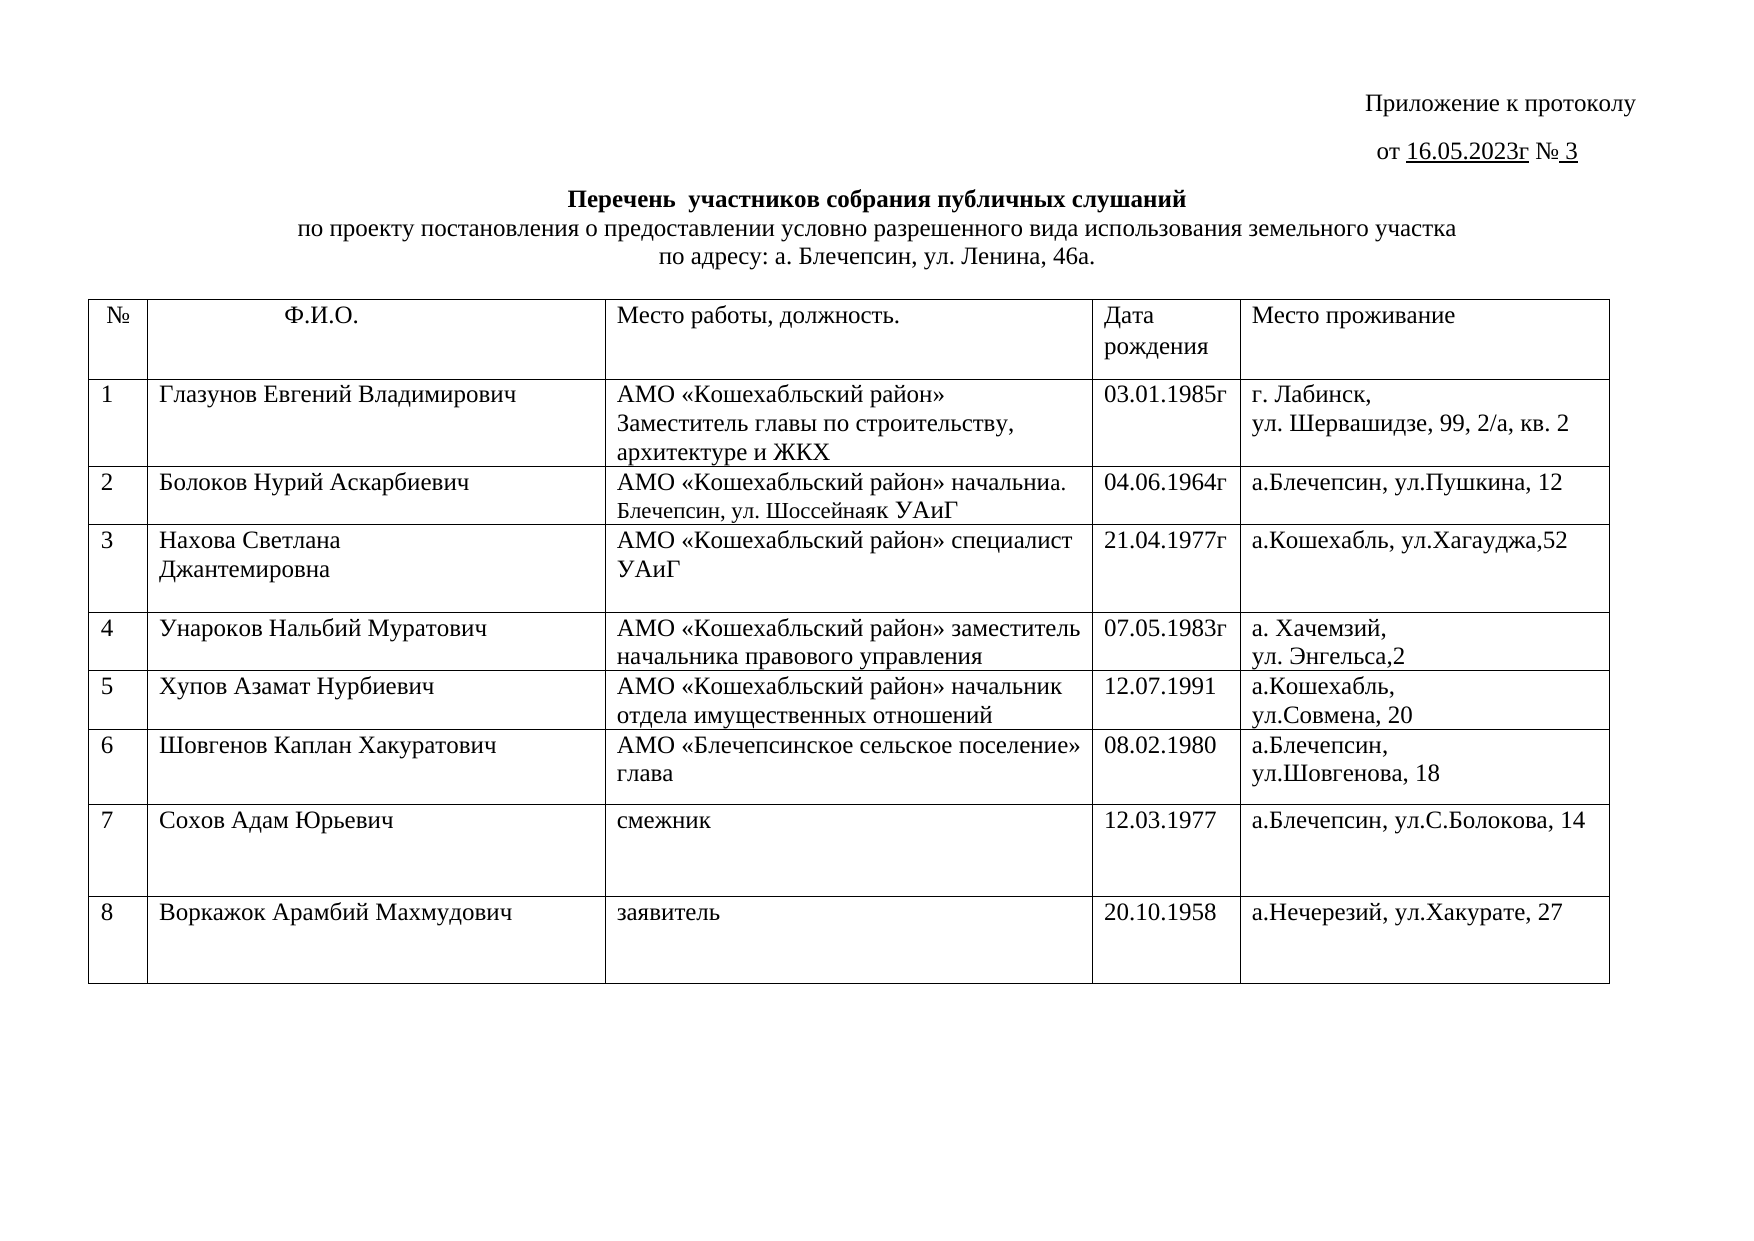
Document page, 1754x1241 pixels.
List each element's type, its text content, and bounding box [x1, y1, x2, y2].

table_cell 1 [89, 380, 147, 466]
table_header Место работы, должность. [606, 300, 1092, 378]
table_cell а. Хачемзий, ул. Энгельса,2 [1241, 613, 1609, 670]
table_cell АМО «Кошехабльский район» начальниа. Блечепсин, ул. Шоссейнаяк УАиГ [606, 467, 1092, 524]
table_cell 8 [89, 897, 147, 983]
table_header Место проживание [1241, 300, 1609, 378]
text по адресу: а. Блечепсин, ул. Ленина, 46а. [118, 241, 1636, 270]
table_cell Хупов Азамат Нурбиевич [148, 671, 605, 729]
table_cell АМО «Кошехабльский район» начальник отдела имущественных отношений [606, 671, 1092, 729]
text по проекту постановления о предоставлении условно разрешенного вида использования земельного участка [118, 213, 1636, 241]
table_cell Сохов Адам Юрьевич [148, 805, 605, 896]
text Приложение к протоколу [118, 88, 1636, 117]
table_header № [89, 300, 147, 378]
table_cell 08.02.1980 [1093, 730, 1240, 804]
table_cell 6 [89, 730, 147, 804]
table_cell 3 [89, 525, 147, 612]
text Перечень участников собрания публичных слушаний [118, 184, 1636, 213]
table_cell АМО «Блечепсинское сельское поселение» глава [606, 730, 1092, 804]
table_cell 20.10.1958 [1093, 897, 1240, 983]
table_cell заявитель [606, 897, 1092, 983]
table_cell а.Кошехабль, ул.Совмена, 20 [1241, 671, 1609, 729]
table_cell смежник [606, 805, 1092, 896]
table_cell 07.05.1983г [1093, 613, 1240, 670]
table_cell 7 [89, 805, 147, 896]
table_cell а.Блечепсин, ул.Пушкина, 12 [1241, 467, 1609, 524]
table_cell 03.01.1985г [1093, 380, 1240, 466]
table_header Ф.И.О. [148, 300, 605, 378]
table_cell АМО «Кошехабльский район» заместитель начальника правового управления [606, 613, 1092, 670]
table_cell а.Кошехабль, ул.Хагауджа,52 [1241, 525, 1609, 612]
table_cell 04.06.1964г [1093, 467, 1240, 524]
table_cell 5 [89, 671, 147, 729]
table_cell 12.03.1977 [1093, 805, 1240, 896]
table_cell а.Нечерезий, ул.Хакурате, 27 [1241, 897, 1609, 983]
table_cell АМО «Кошехабльский район» специалист УАиГ [606, 525, 1092, 612]
table_cell Нахова Светлана Джантемировна [148, 525, 605, 612]
table_cell Болоков Нурий Аскарбиевич [148, 467, 605, 524]
table_cell а.Блечепсин, ул.Шовгенова, 18 [1241, 730, 1609, 804]
text от 16.05.2023г № 3 [118, 136, 1636, 165]
table_cell Шовгенов Каплан Хакуратович [148, 730, 605, 804]
table_cell 21.04.1977г [1093, 525, 1240, 612]
table_cell 12.07.1991 [1093, 671, 1240, 729]
table_header Дата рождения [1093, 300, 1240, 378]
table_cell Унароков Нальбий Муратович [148, 613, 605, 670]
table_cell Глазунов Евгений Владимирович [148, 380, 605, 466]
table_cell АМО «Кошехабльский район» Заместитель главы по строительству, архитектуре и ЖКХ [606, 380, 1092, 466]
table_cell Воркажок Арамбий Махмудович [148, 897, 605, 983]
table_cell 2 [89, 467, 147, 524]
table_cell г. Лабинск, ул. Шервашидзе, 99, 2/а, кв. 2 [1241, 380, 1609, 466]
table_cell 4 [89, 613, 147, 670]
table_cell а.Блечепсин, ул.С.Болокова, 14 [1241, 805, 1609, 896]
